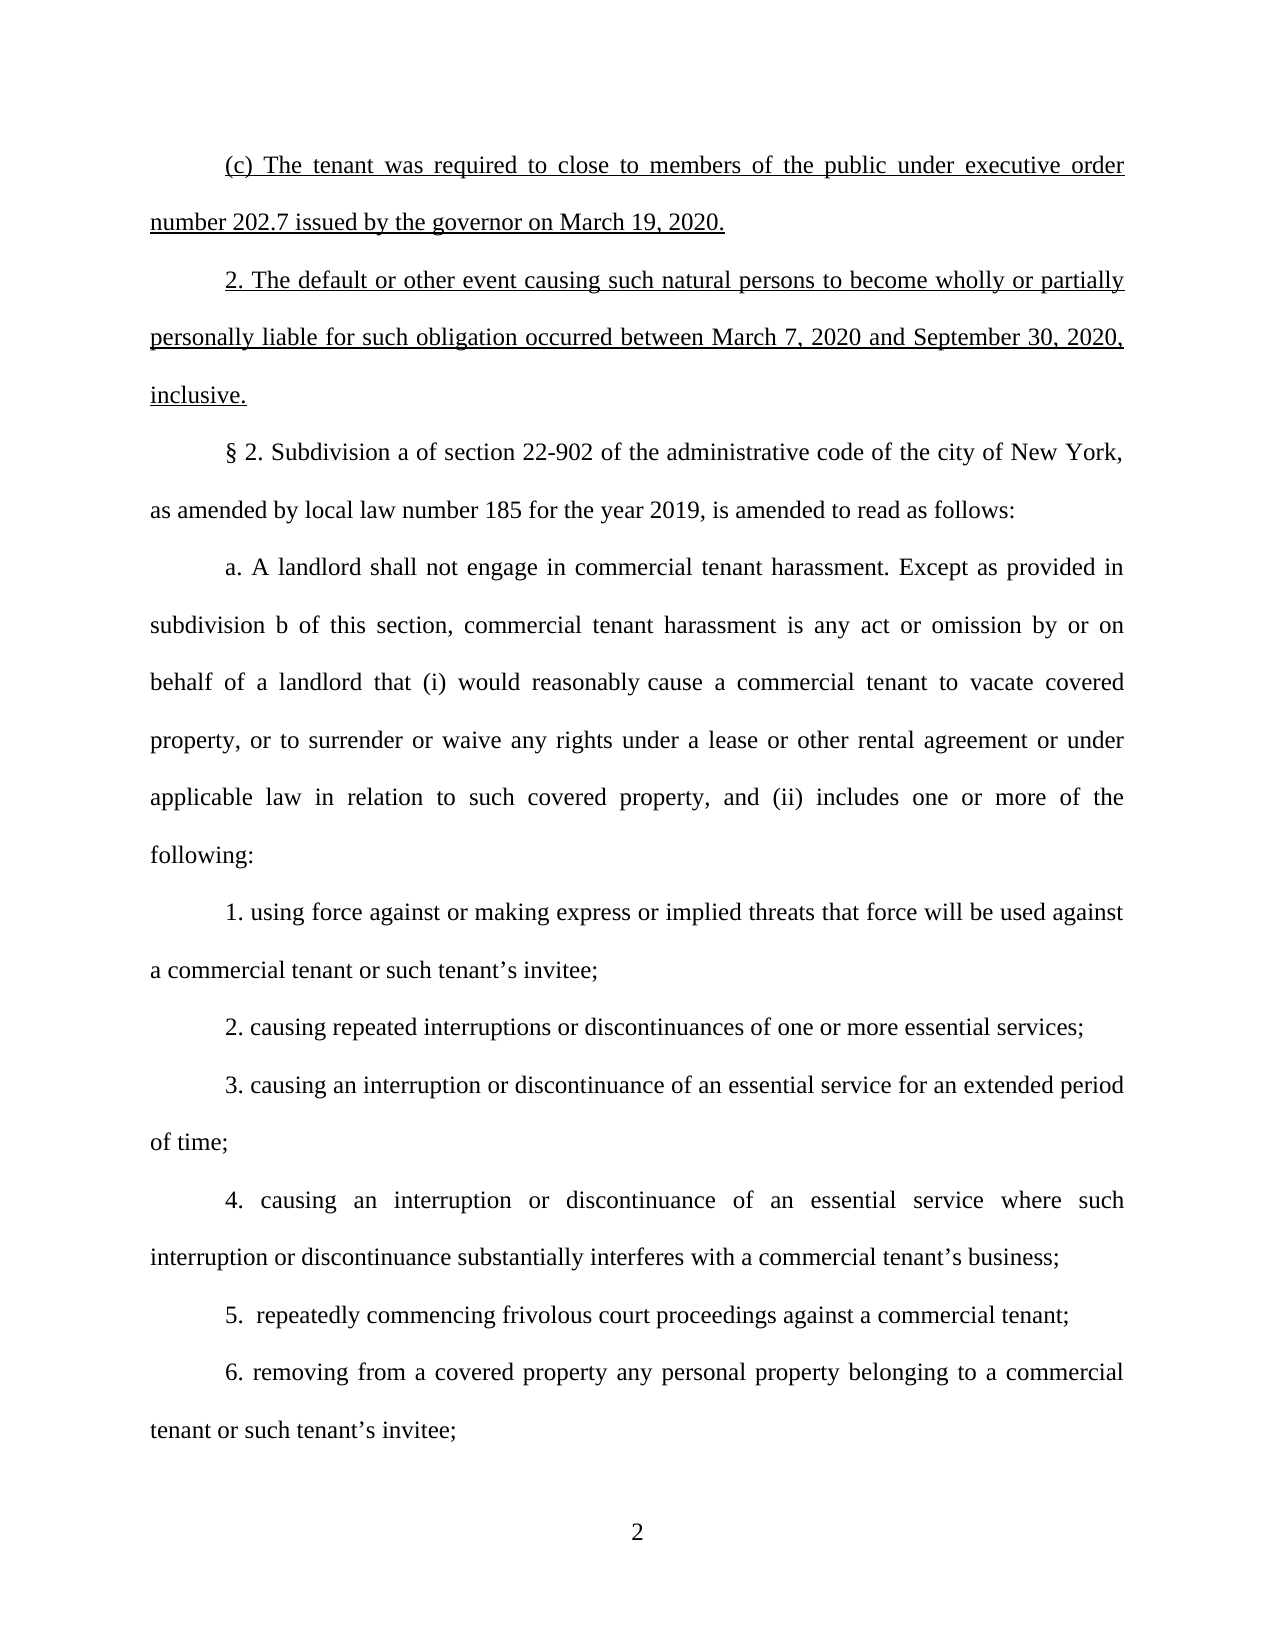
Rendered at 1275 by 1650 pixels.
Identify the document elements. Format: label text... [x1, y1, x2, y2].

text a. A landlord shall not engage in commercial tenant harassment. Except as provided in subdivision b of this section, commercial tenant harassment is any act or omission by or on behalf of a landlord that (i) would reasonably cause a commercial tenant to vacate covered property, or to surrender or waive any rights under a lease or other rental agreement or under applicable law in relation to such covered property, and (ii) includes one or more of the following: [150, 552, 1125, 869]
text 2. causing repeated interruptions or discontinuances of one or more essential services; [150, 1012, 1125, 1041]
text 4. causing an interruption or discontinuance of an essential service where such interruption or discontinuance substantially interferes with a commercial tenant’s business; [150, 1185, 1125, 1271]
text 2. The default or other event causing such natural persons to become wholly or partially personally liable for such obligation occurred between March 7, 2020 and September 30, 2020, inclusive. [150, 265, 1125, 409]
text § 2. Subdivision a of section 22-902 of the administrative code of the city of New York, as amended by local law number 185 for the year 2019, is amended to read as follows: [150, 437, 1125, 524]
text (c) The tenant was required to close to members of the public under executive order number 202.7 issued by the governor on March 19, 2020. [150, 150, 1125, 236]
text 3. causing an interruption or discontinuance of an essential service for an extended period of time; [150, 1070, 1125, 1156]
text 6. removing from a covered property any personal property belonging to a commercial tenant or such tenant’s invitee; [150, 1357, 1125, 1444]
text 5. repeatedly commencing frivolous court proceedings against a commercial tenant; [150, 1300, 1125, 1329]
text 1. using force against or making express or implied threats that force will be used against a commercial tenant or such tenant’s invitee; [150, 897, 1125, 984]
